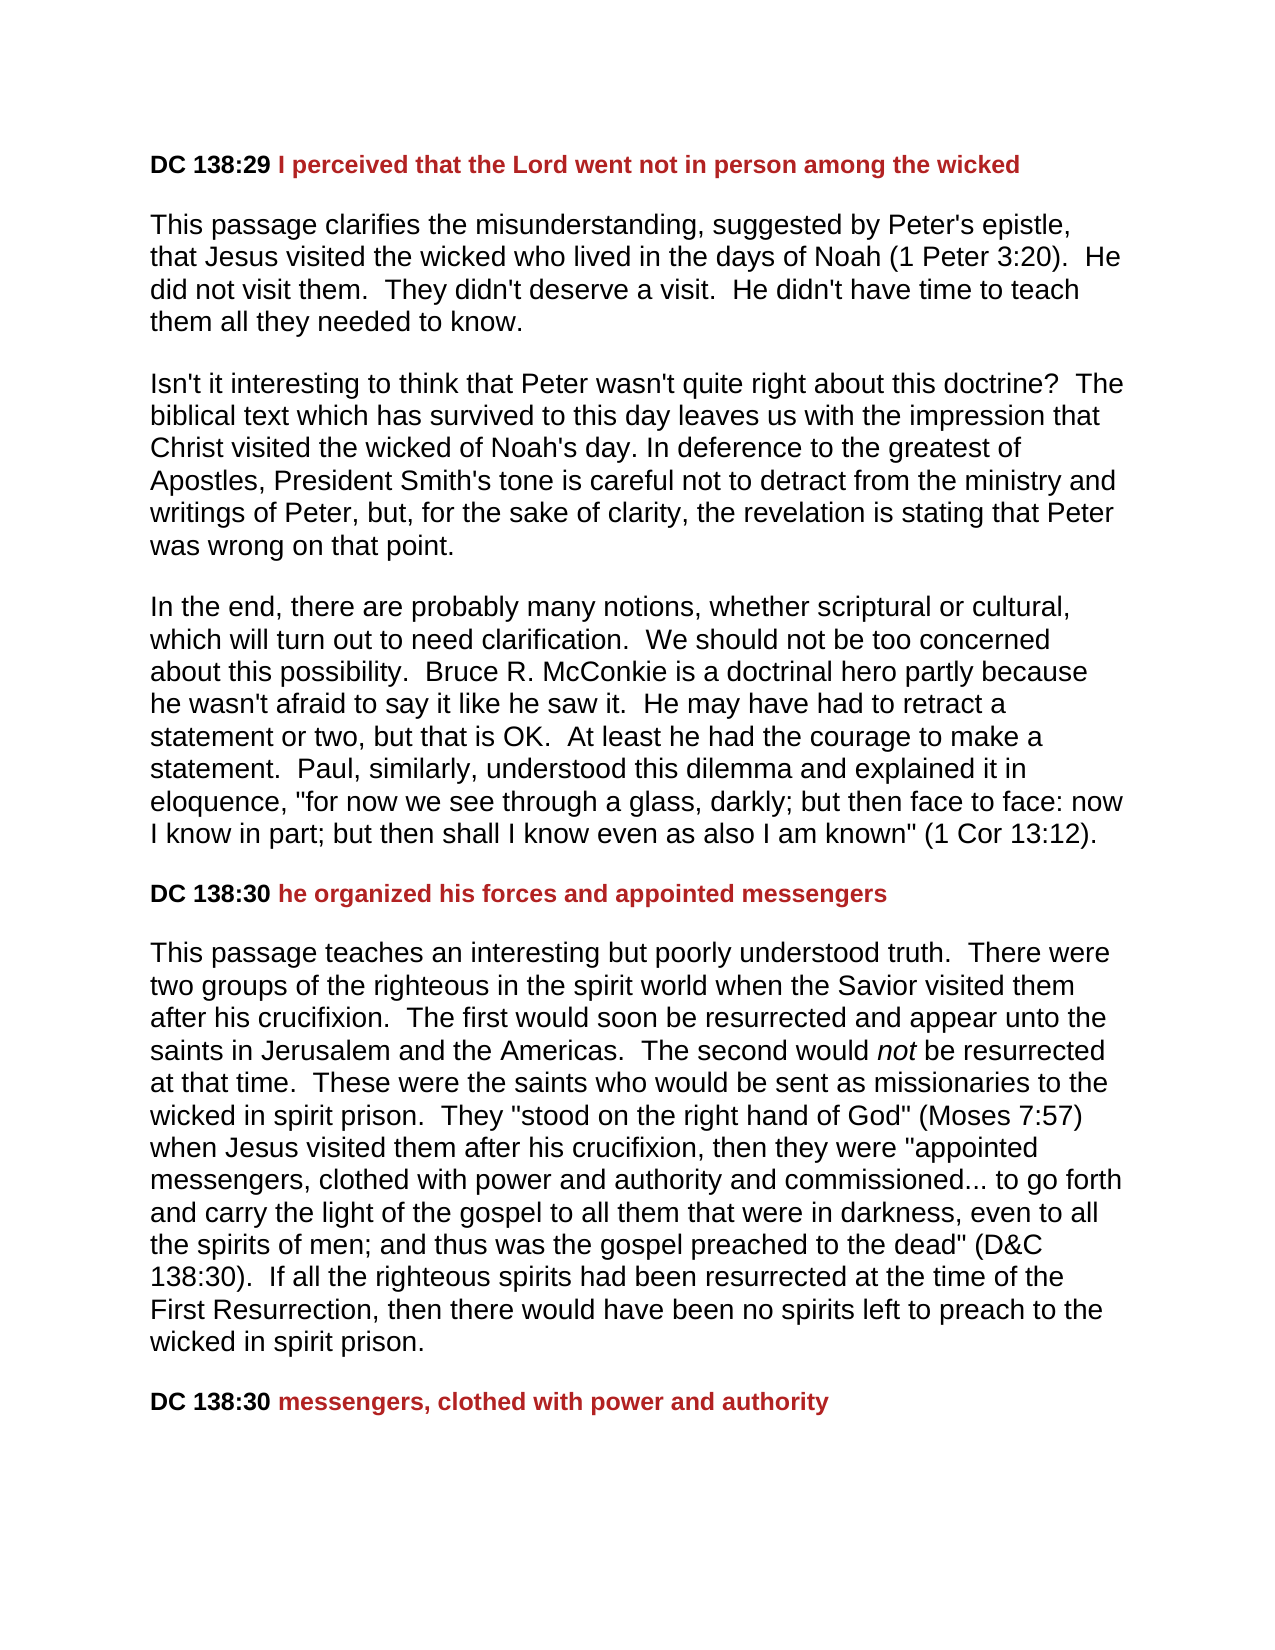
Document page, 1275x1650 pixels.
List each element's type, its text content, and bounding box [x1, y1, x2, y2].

text DC 138:30 messengers, clothed with power and authority [150, 1387, 1125, 1416]
text This passage teaches an interesting but poorly understood truth. There were two groups of the righteous in the spirit world when the Savior visited them after his crucifixion. The first would soon be resurrected and appear unto the saints in Jerusalem and the Americas. The second would not be resurrected at that time. These were the saints who would be sent as missionaries to the wicked in spirit prison. They "stood on the right hand of God" (Moses 7:57) when Jesus visited them after his crucifixion, then they were "appointed messengers, clothed with power and authority and commissioned... to go forth and carry the light of the gospel to all them that were in darkness, even to all the spirits of men; and thus was the gospel preached to the dead" (D&C 138:30). If all the righteous spirits had been resurrected at the time of the First Resurrection, then there would have been no spirits left to preach to the wicked in spirit prison. [150, 936, 1125, 1358]
text In the end, there are probably many notions, whether scriptural or cultural, which will turn out to need clarification. We should not be too concerned about this possibility. Bruce R. McConkie is a doctrinal hero partly because he wasn't afraid to say it like he saw it. He may have had to retract a statement or two, but that is OK. At least he had the courage to make a statement. Paul, similarly, understood this dilemma and explained it in eloquence, "for now we see through a glass, darkly; but then face to face: now I know in part; but then shall I know even as also I am known" (1 Cor 13:12). [150, 590, 1125, 849]
text This passage clarifies the misunderstanding, suggested by Peter's epistle, that Jesus visited the wicked who lived in the days of Noah (1 Peter 3:20). He did not visit them. They didn't deserve a visit. He didn't have time to teach them all they needed to know. [150, 208, 1125, 337]
text DC 138:30 he organized his forces and appointed messengers [150, 878, 1125, 907]
text DC 138:29 I perceived that the Lord went not in person among the wicked [150, 150, 1125, 179]
text Isn't it interesting to think that Peter wasn't quite right about this doctrine? The biblical text which has survived to this day leaves us with the impression that Christ visited the wicked of Noah's day. In deference to the greatest of Apostles, President Smith's tone is careful not to detract from the ministry and writings of Peter, but, for the sake of clarity, the revelation is stating that Peter was wrong on that point. [150, 367, 1125, 561]
